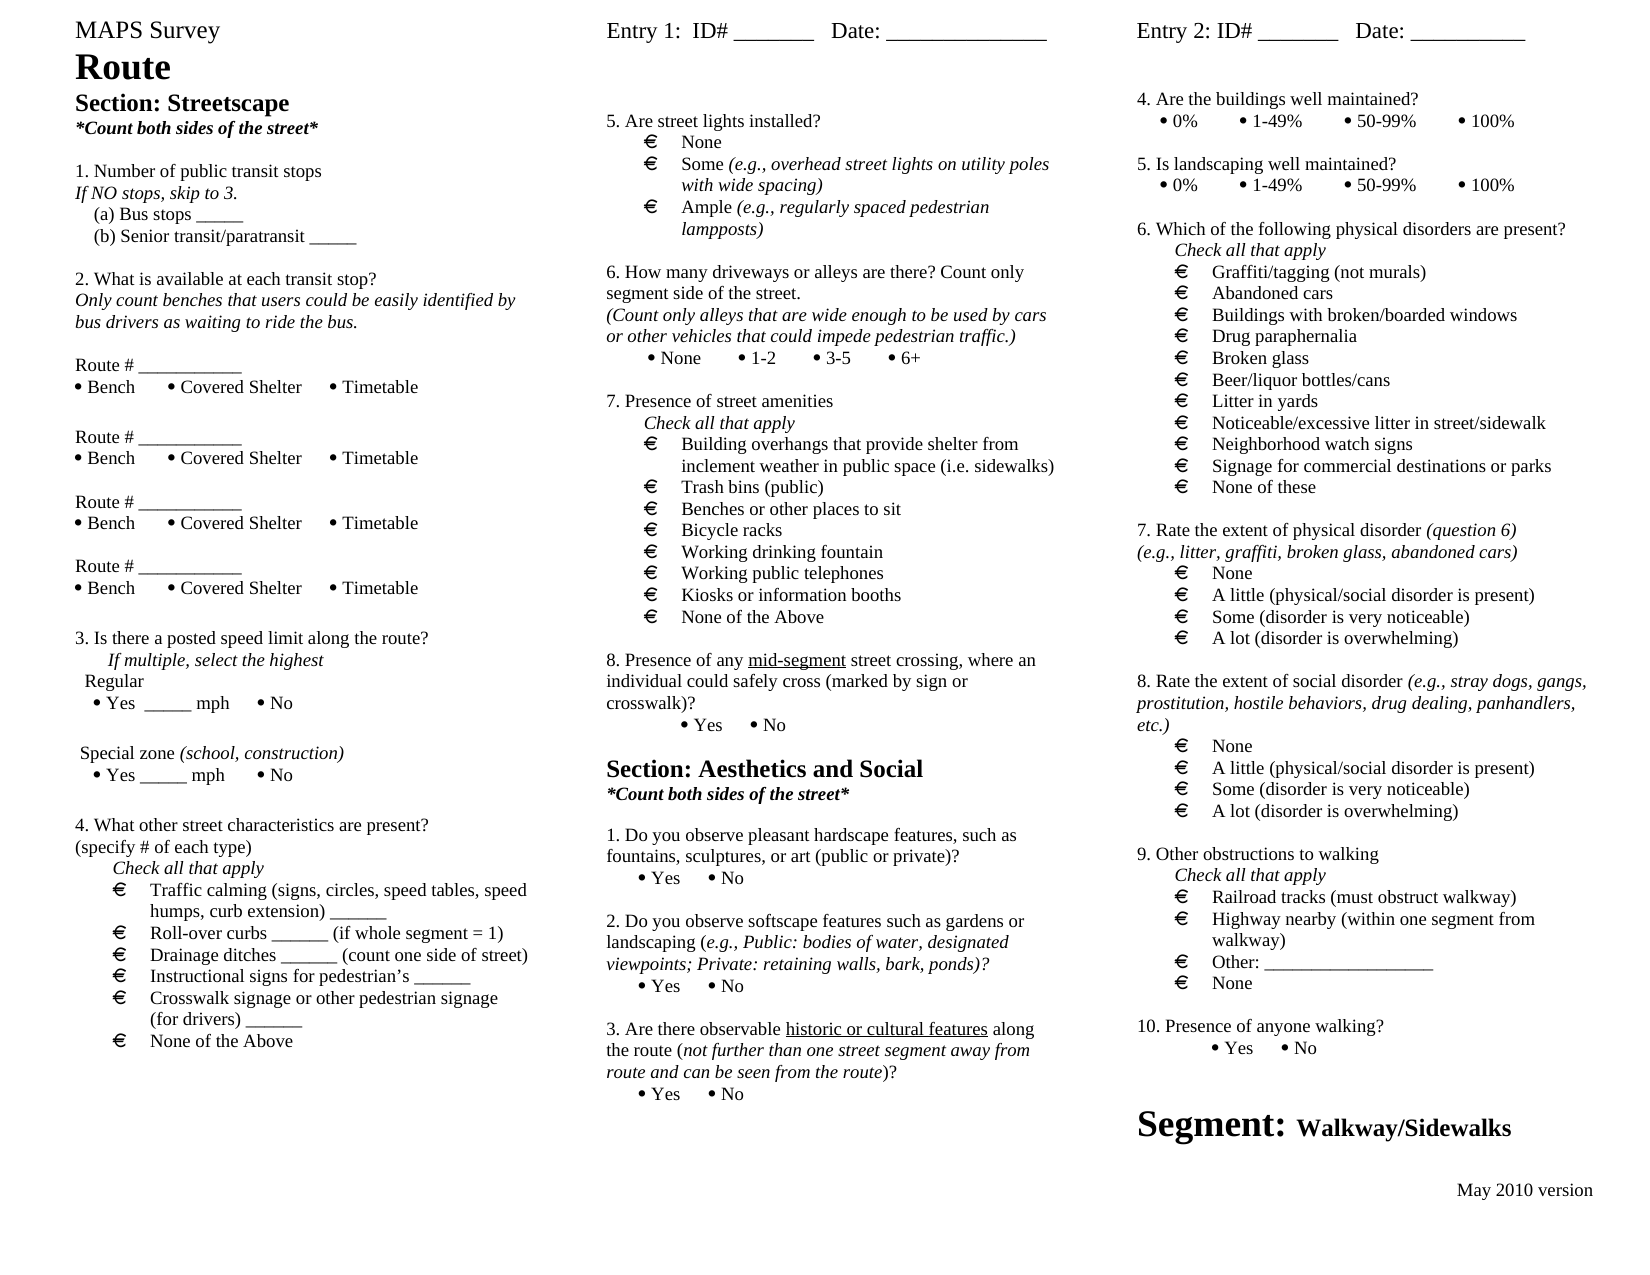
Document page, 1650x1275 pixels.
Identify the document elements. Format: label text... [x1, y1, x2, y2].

list A little (physical/social disorder is present) [1174, 757, 1593, 778]
text Check all that apply [1137, 239, 1593, 261]
text Yes _____ mph No [75, 764, 531, 785]
text Bench Covered Shelter Timetable [75, 512, 531, 534]
text Yes No [606, 974, 1062, 996]
text 7. Rate the extent of physical disorder (question 6) [1137, 519, 1593, 541]
text Section: Aesthetics and Social [606, 754, 1062, 783]
text (Count only alleys that are wide enough to be used by cars or other vehicles that could impede pedestrian traffic.) [606, 304, 1062, 347]
list A lot (disorder is overwhelming) [1174, 800, 1593, 821]
text Route # ___________ [75, 426, 531, 447]
text Route # ___________ [75, 555, 531, 577]
text *Count both sides of the street* [75, 117, 531, 138]
list None of these [1174, 476, 1593, 498]
text 6. Which of the following physical disorders are present? [1137, 217, 1593, 239]
list None of the Above [643, 606, 1062, 627]
text 0% 1-49% 50-99% 100% [1137, 110, 1593, 131]
list Working drinking fountain [643, 541, 1062, 562]
text 3. Is there a posted speed limit along the route? [75, 627, 531, 649]
text Route # ___________ [75, 491, 531, 512]
list None of the Above [112, 1030, 531, 1051]
list Working public telephones [643, 562, 1062, 584]
list None [643, 131, 1062, 153]
list Some (disorder is very noticeable) [1174, 606, 1593, 627]
list Signage for commercial destinations or parks [1174, 455, 1593, 476]
text Route # ___________ [75, 354, 531, 376]
text Bench Covered Shelter Timetable [75, 376, 531, 397]
list Kiosks or information booths [643, 584, 1062, 606]
list Drainage ditches ______ (count one side of street) [112, 943, 531, 965]
list Noticeable/excessive litter in street/sidewalk [1174, 412, 1593, 433]
text 7. Presence of street amenities [606, 390, 1062, 412]
text Only count benches that users could be easily identified by bus drivers as waiting to ride the bus. [75, 289, 531, 332]
list Instructional signs for pedestrian’s ______ [112, 965, 531, 987]
list Other: __________________ [1174, 951, 1593, 972]
list Some (e.g., overhead street lights on utility poles with wide spacing) [643, 153, 1062, 196]
text Route [75, 45, 531, 88]
list Railroad tracks (must obstruct walkway) [1174, 886, 1593, 907]
list None [1174, 972, 1593, 994]
text 2. What is available at each transit stop? [75, 268, 531, 289]
text 4. What other street characteristics are present? [75, 814, 531, 836]
text If multiple, select the highest [75, 649, 531, 670]
text *Count both sides of the street* [606, 783, 1062, 804]
list Ample (e.g., regularly spaced pedestrian lampposts) [643, 196, 1062, 239]
text Check all that apply [1137, 864, 1593, 886]
text 10. Presence of anyone walking? [1137, 1015, 1593, 1037]
text Bench Covered Shelter Timetable [75, 577, 531, 598]
list Some (disorder is very noticeable) [1174, 778, 1593, 800]
text 0% 1-49% 50-99% 100% [1137, 174, 1593, 196]
text 9. Other obstructions to walking [1137, 843, 1593, 864]
list Benches or other places to sit [643, 498, 1062, 519]
text (e.g., litter, graffiti, broken glass, abandoned cars) [1137, 541, 1593, 562]
list Graffiti/tagging (not murals) [1174, 261, 1593, 282]
text Yes No [606, 713, 1062, 735]
list Roll-over curbs ______ (if whole segment = 1) [112, 922, 531, 943]
list None [1174, 735, 1593, 757]
text 2. Do you observe softscape features such as gardens or landscaping (e.g., Public: bodies of water, designated viewpoints; Private: retaining walls, bark, ponds)? [606, 910, 1062, 974]
list Beer/liquor bottles/cans [1174, 368, 1593, 390]
list Litter in yards [1174, 390, 1593, 412]
text 3. Are there observable historic or cultural features along the route (not further than one street segment away from route and can be seen from the route)? [606, 1018, 1062, 1082]
text 8. Presence of any mid-segment street crossing, where an individual could safely cross (marked by sign or crosswalk)? [606, 649, 1062, 713]
list A lot (disorder is overwhelming) [1174, 627, 1593, 649]
text Yes No [1137, 1037, 1593, 1058]
list Buildings with broken/boarded windows [1174, 304, 1593, 325]
text None 1-2 3-5 6+ [606, 347, 1062, 368]
list Broken glass [1174, 347, 1593, 368]
text Yes No [606, 1082, 1062, 1104]
text 1. Number of public transit stops [75, 160, 531, 182]
list Highway nearby (within one segment from walkway) [1174, 907, 1593, 951]
list Building overhangs that provide shelter from inclement weather in public space (i.e. sidewalks) [643, 433, 1062, 476]
text (specify # of each type) [75, 836, 531, 857]
text 6. How many driveways or alleys are there? Count only segment side of the street. [606, 261, 1062, 304]
list None [1174, 562, 1593, 584]
text 1. Do you observe pleasant hardscape features, such as fountains, sculptures, or art (public or private)? [606, 824, 1062, 867]
text 8. Rate the extent of social disorder (e.g., stray dogs, gangs, prostitution, hostile behaviors, drug dealing, panhandlers, etc.) [1137, 670, 1593, 735]
text If NO stops, skip to 3. [75, 182, 531, 203]
list A little (physical/social disorder is present) [1174, 584, 1593, 606]
list Traffic calming (signs, circles, speed tables, speed humps, curb extension) ______ [112, 879, 531, 922]
text Yes No [606, 867, 1062, 888]
text Segment: Walkway/Sidewalks [1137, 1102, 1593, 1145]
text 5. Are street lights installed? [606, 110, 1062, 131]
text Section: Streetscape [75, 88, 531, 117]
text 4. Are the buildings well maintained? [1137, 88, 1593, 110]
list Neighborhood watch signs [1174, 433, 1593, 455]
text Special zone (school, construction) [75, 742, 531, 764]
list Drug paraphernalia [1174, 325, 1593, 347]
text Check all that apply [606, 412, 1062, 433]
text (a) Bus stops _____ [75, 203, 531, 225]
text Yes _____ mph No [75, 692, 531, 713]
text Regular [75, 670, 531, 692]
text (b) Senior transit/paratransit _____ [75, 225, 531, 246]
list Bicycle racks [643, 519, 1062, 541]
list Crosswalk signage or other pedestrian signage (for drivers) ______ [112, 987, 531, 1030]
text Check all that apply [75, 857, 531, 879]
list Abandoned cars [1174, 282, 1593, 304]
list Trash bins (public) [643, 476, 1062, 498]
text 5. Is landscaping well maintained? [1137, 153, 1593, 174]
text Bench Covered Shelter Timetable [75, 447, 531, 469]
